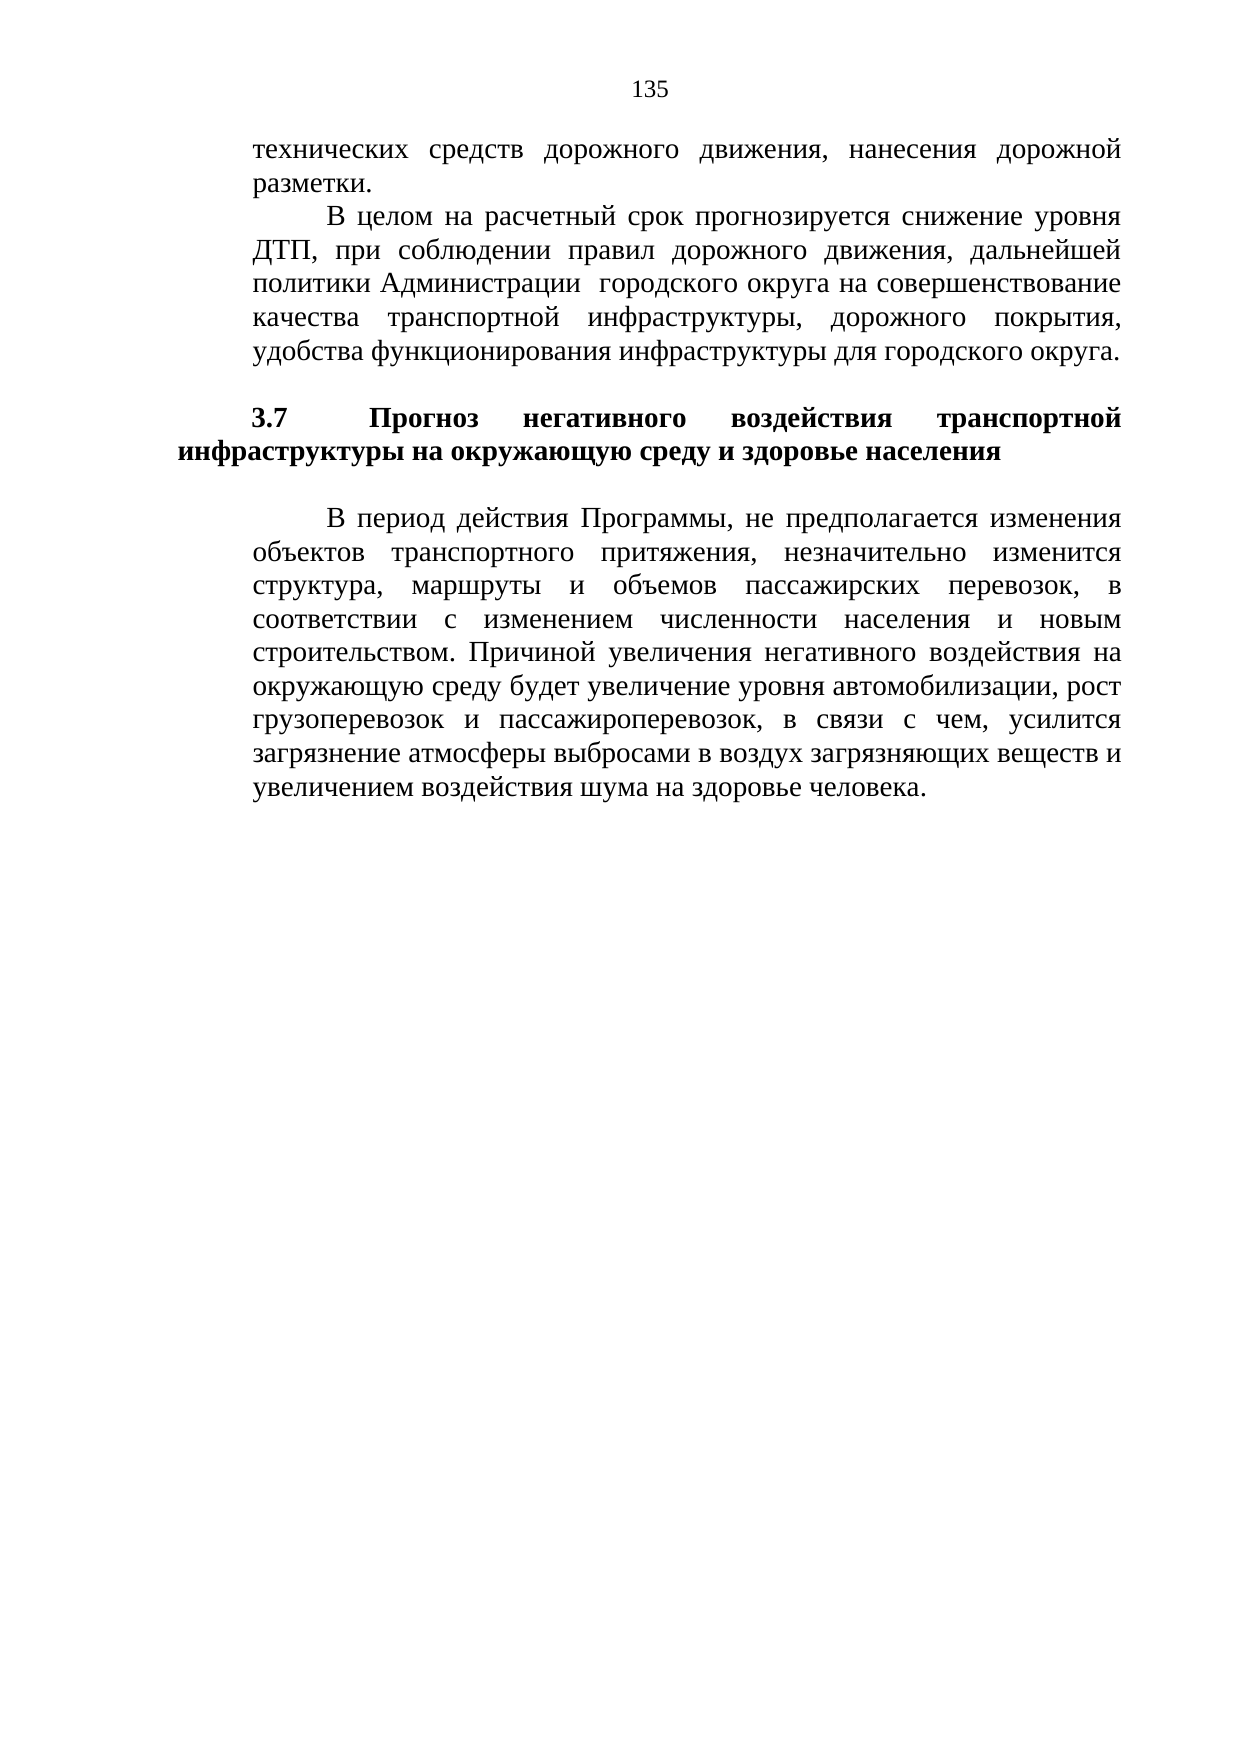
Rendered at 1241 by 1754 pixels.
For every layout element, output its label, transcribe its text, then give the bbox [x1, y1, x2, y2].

text В целом на расчетный срок прогнозируется снижение уровня ДТП, при соблюдении правил дорожного движения, дальнейшей политики Администрации городского округа на совершенствование качества транспортной инфраструктуры, дорожного покрытия, удобства функционирования инфраструктуры для городского округа. [252, 198, 1122, 366]
text В период действия Программы, не предполагается изменения объектов транспортного притяжения, незначительно изменится структура, маршруты и объемов пассажирских перевозок, в соответствии с изменением численности населения и новым строительством. Причиной увеличения негативного воздействия на окружающую среду будет увеличение уровня автомобилизации, рост грузоперевозок и пассажироперевозок, в связи с чем, усилится загрязнение атмосферы выбросами в воздух загрязняющих веществ и увеличением воздействия шума на здоровье человека. [252, 500, 1122, 802]
list Прогноз негативного воздействия транспортной инфраструктуры на окружающую среду и здоровье населения [177, 400, 1122, 467]
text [252, 131, 1122, 198]
